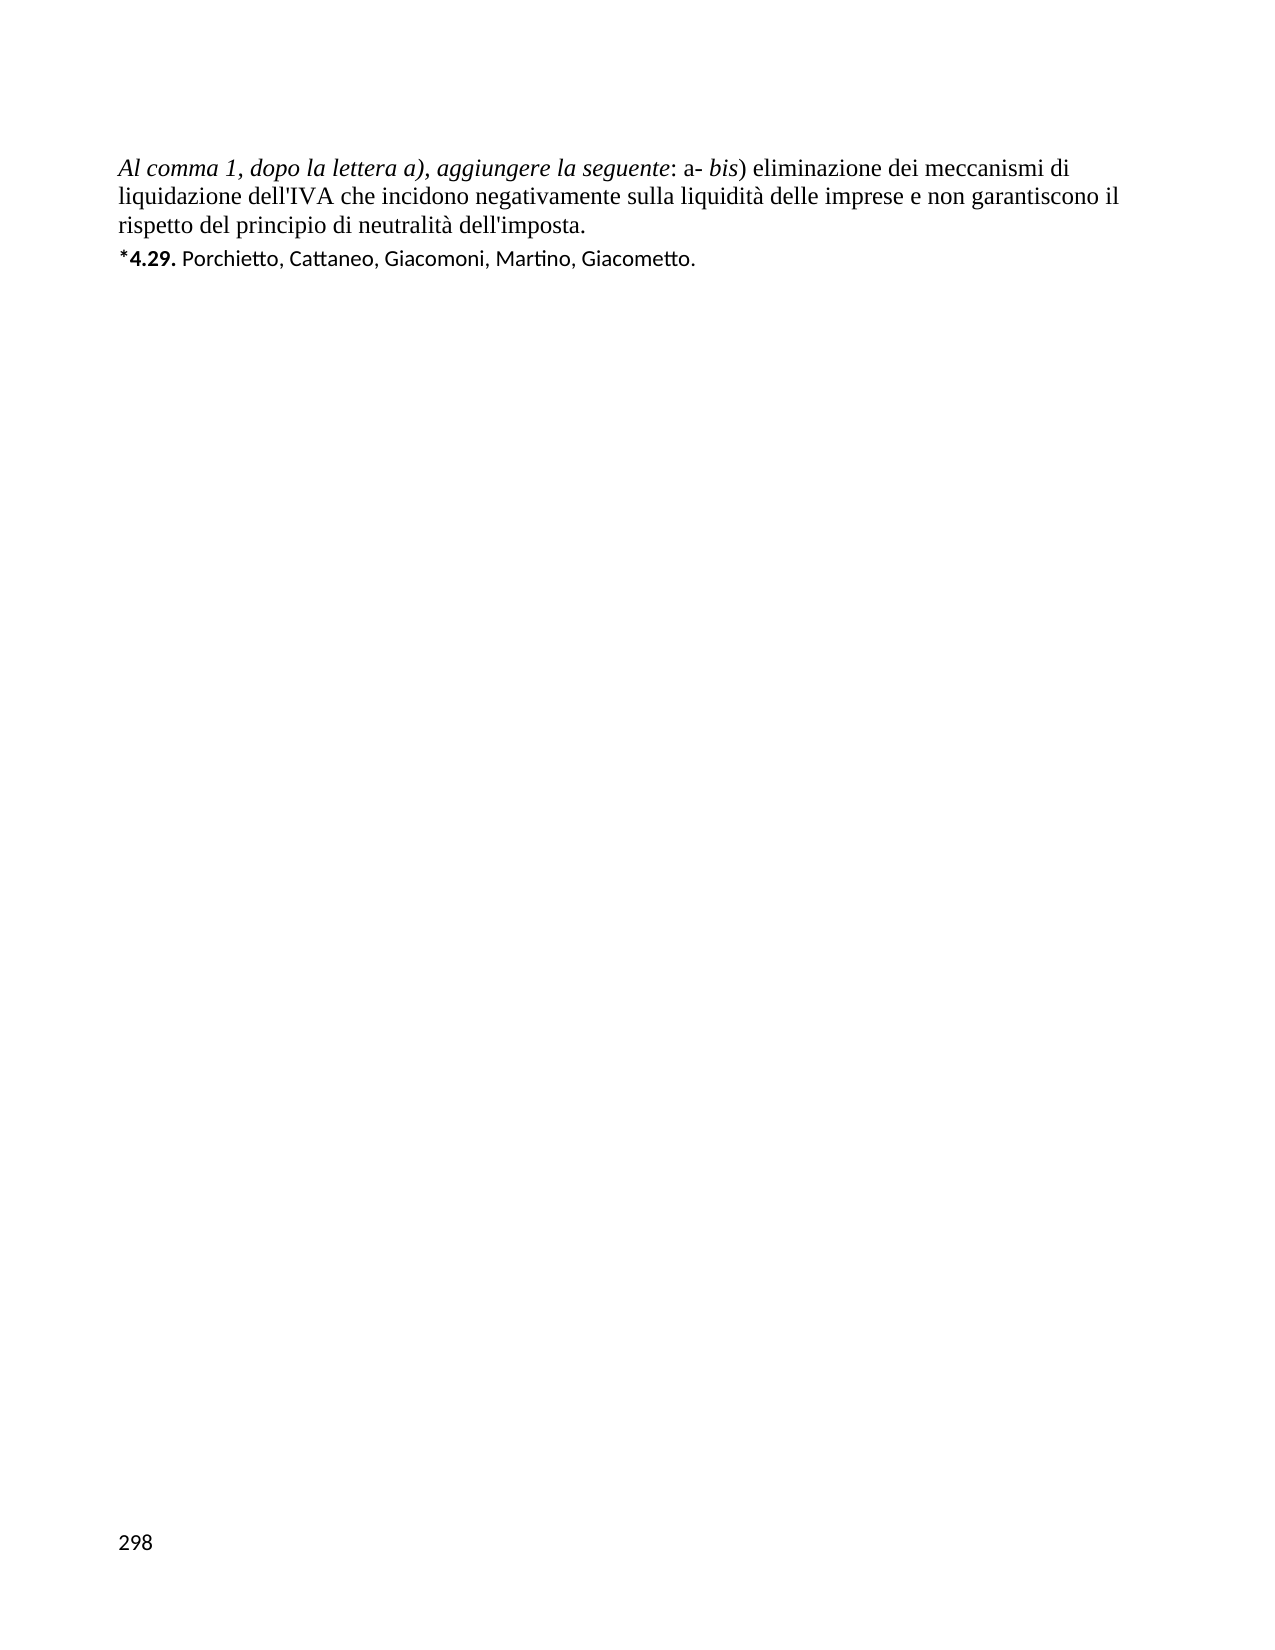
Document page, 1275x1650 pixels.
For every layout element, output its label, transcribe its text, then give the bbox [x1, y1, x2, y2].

text *4.29. Porchietto, Cattaneo, Giacomoni, Martino, Giacometto. [118, 244, 1157, 272]
text Al comma 1, dopo la lettera a), aggiungere la seguente: a- bis) eliminazione dei meccanismi di liquidazione dell'IVA che incidono negativamente sulla liquidità delle imprese e non garantiscono il rispetto del principio di neutralità dell'imposta. [118, 153, 1157, 239]
